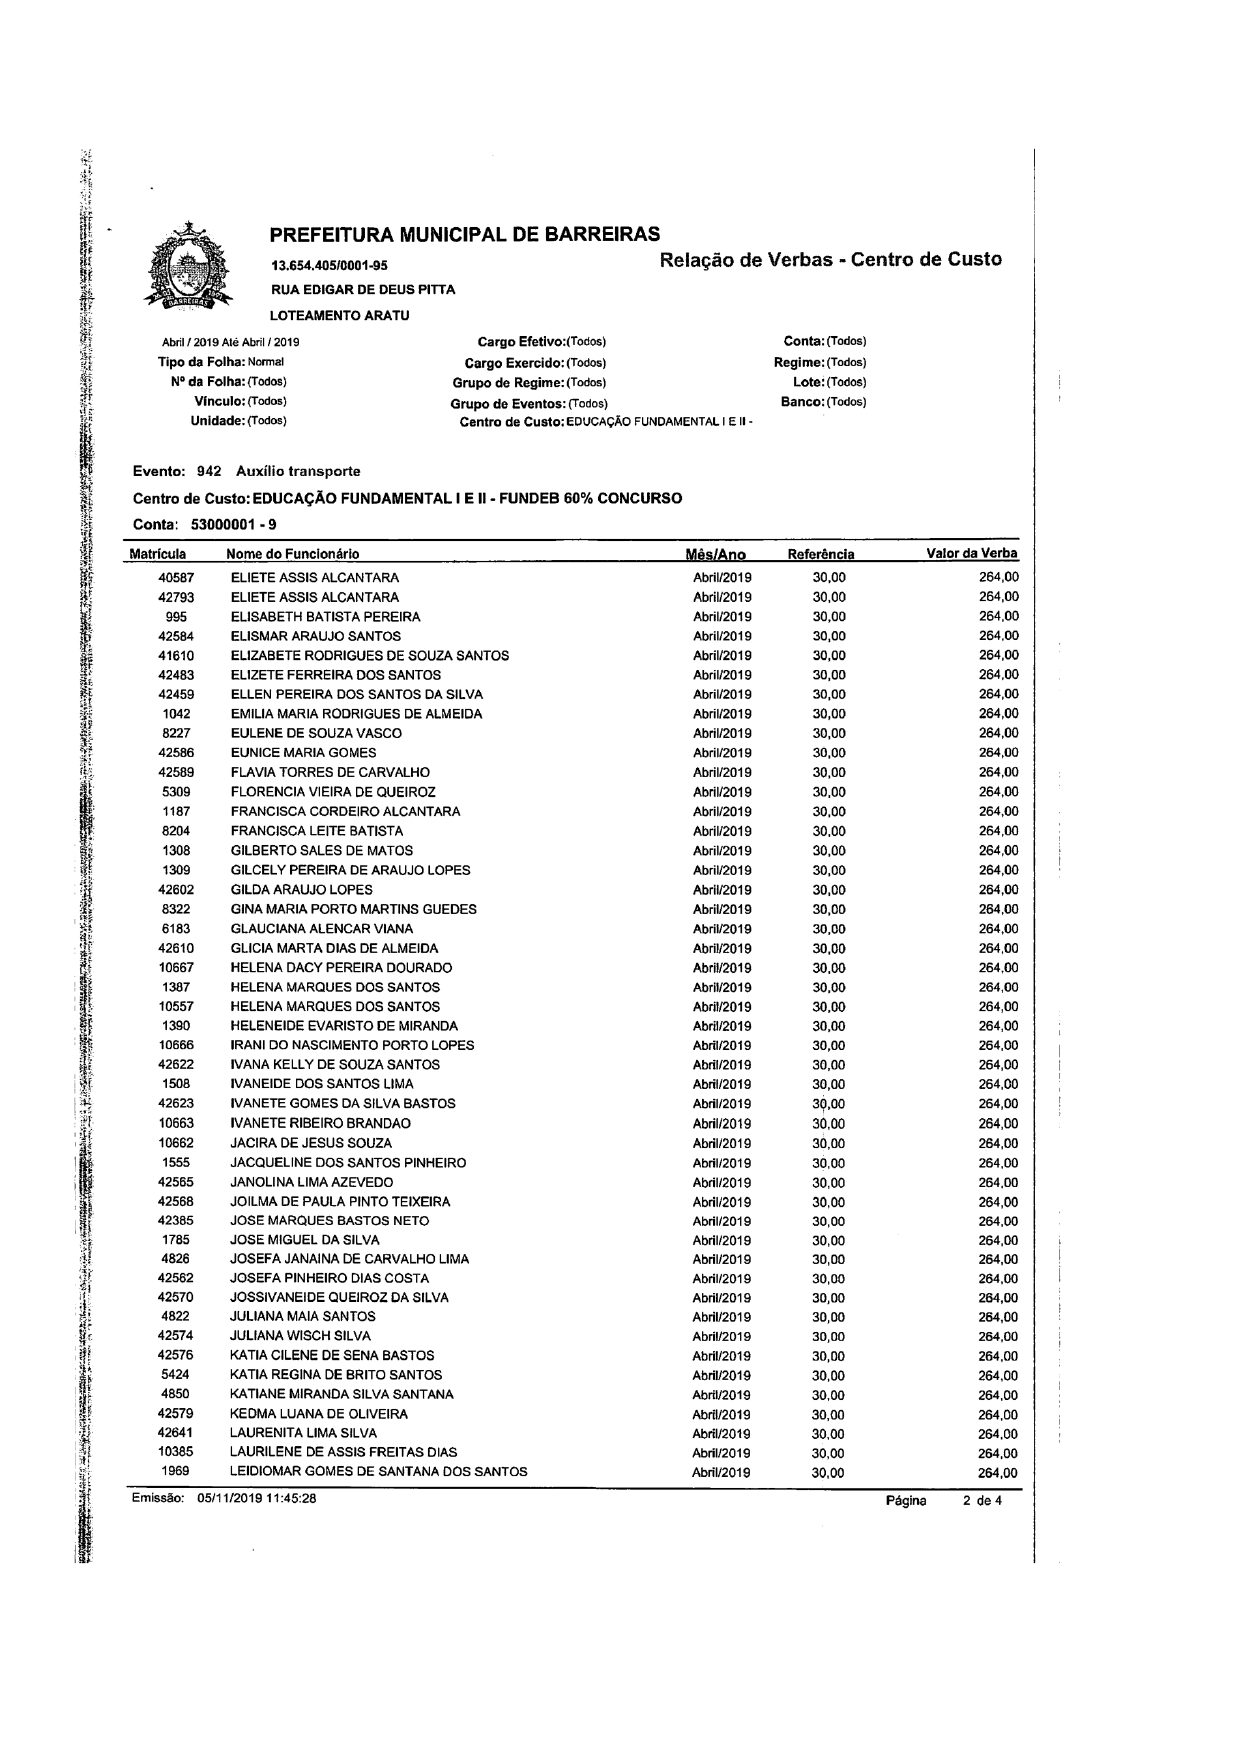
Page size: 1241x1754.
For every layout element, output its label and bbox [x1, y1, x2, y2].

picture [73, 147, 1078, 1564]
